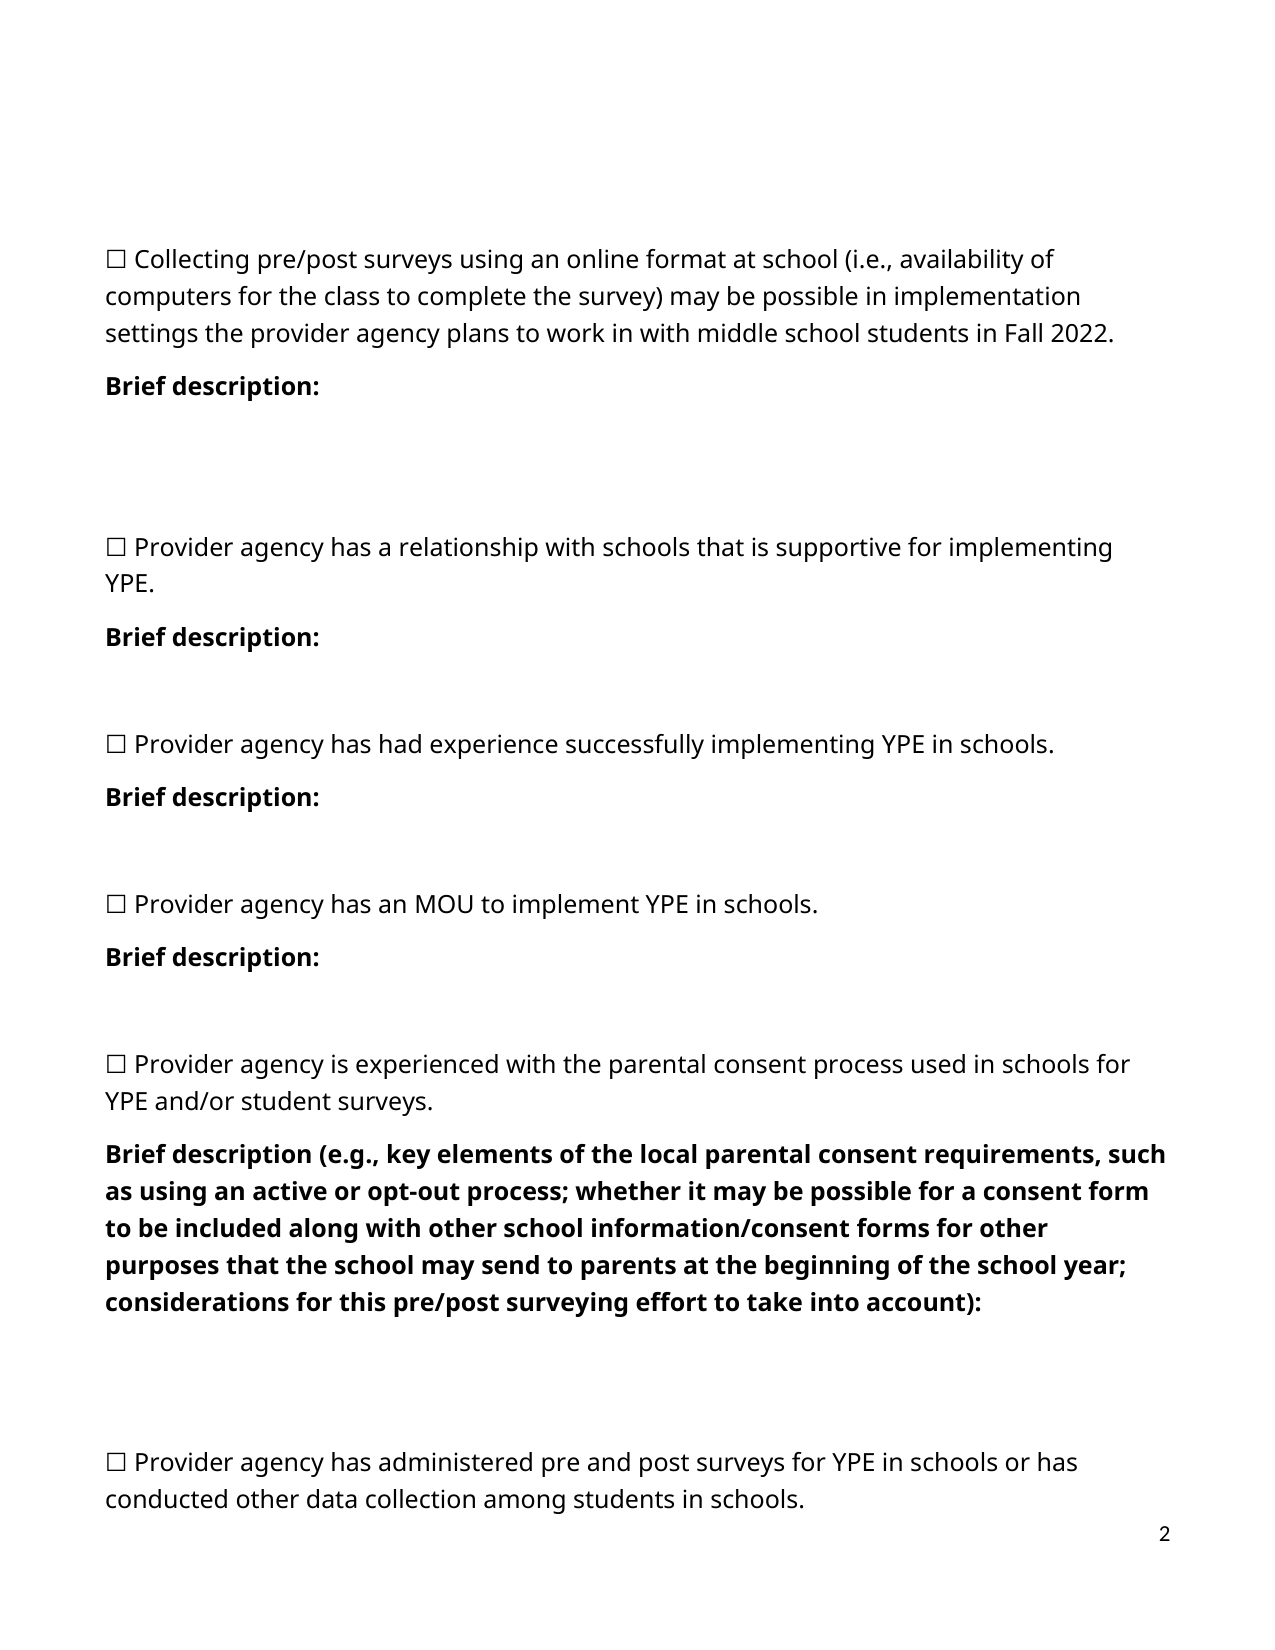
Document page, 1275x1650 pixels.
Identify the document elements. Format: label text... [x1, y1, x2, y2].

text Brief description: [105, 940, 1170, 974]
text Brief description: [105, 369, 1170, 403]
text Provider agency has administered pre and post surveys for YPE in schools or has conducted other data collection among students in schools. [105, 1444, 1170, 1515]
text Provider agency has an MOU to implement YPE in schools. [105, 887, 1170, 921]
text Collecting pre/post surveys using an online format at school (i.e., availability of computers for the class to complete the survey) may be possible in implementation settings the provider agency plans to work in with middle school students in Fall 2022. [105, 242, 1170, 349]
text Provider agency has had experience successfully implementing YPE in schools. [105, 726, 1170, 760]
text Brief description: [105, 619, 1170, 653]
text Brief description (e.g., key elements of the local parental consent requirements, such as using an active or opt-out process; whether it may be possible for a consent form to be included along with other school information/consent forms for other purposes that the school may send to parents at the beginning of the school year; considerations for this pre/post surveying effort to take into account): [105, 1137, 1170, 1318]
text Provider agency is experienced with the parental consent process used in schools for YPE and/or student surveys. [105, 1047, 1170, 1118]
text Provider agency has a relationship with schools that is supportive for implementing YPE. [105, 529, 1170, 600]
text Brief description: [105, 780, 1170, 814]
